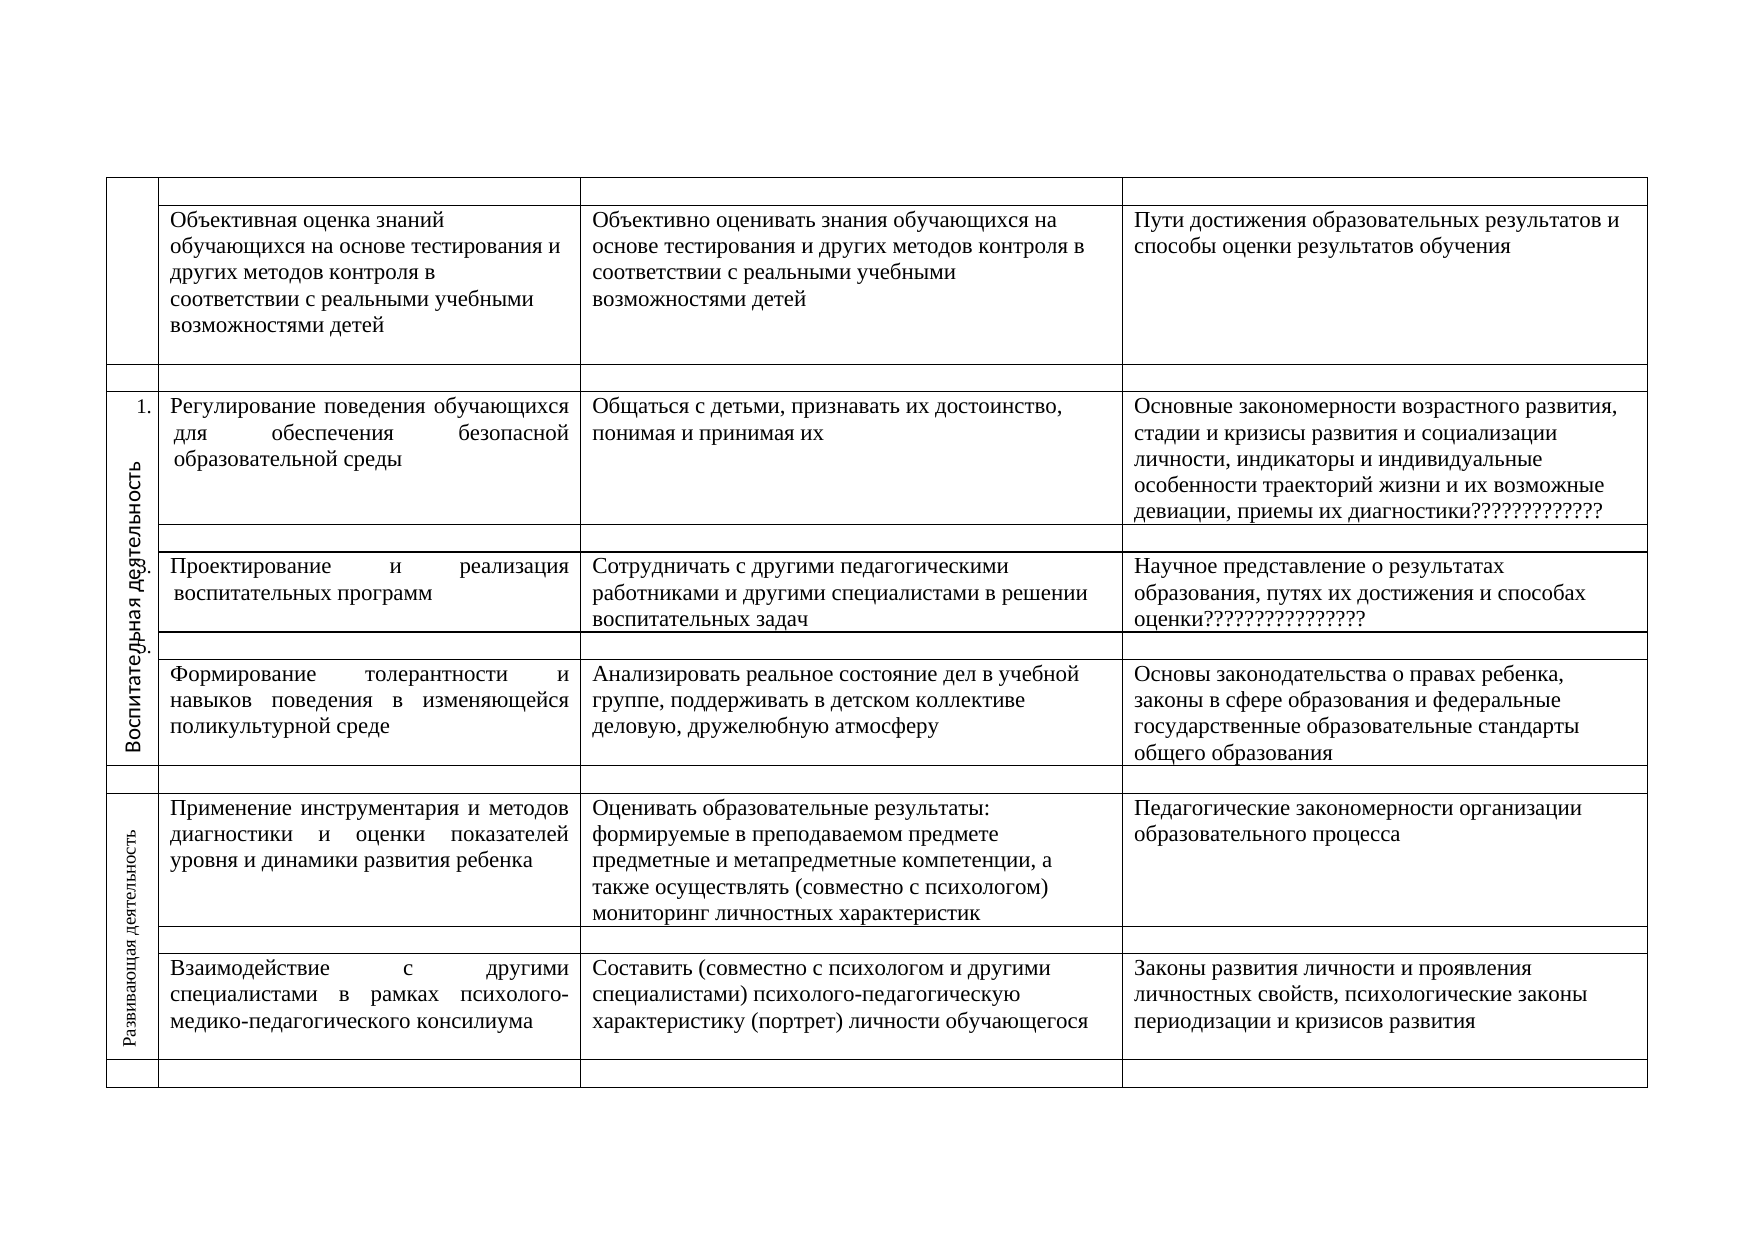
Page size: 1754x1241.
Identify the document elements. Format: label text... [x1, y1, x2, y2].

table_cell [159, 633, 580, 659]
table_cell Формирование толерантности и навыков поведения в изменяющейся поликультурной среде [159, 660, 580, 765]
table_cell [1123, 525, 1647, 551]
table_cell [1123, 1060, 1647, 1087]
table_cell [1123, 365, 1647, 391]
table_cell Применение инструментария и методов диагностики и оценки показателей уровня и динамики развития ребенка [159, 794, 580, 926]
table_cell Пути достижения образовательных результатов и способы оценки результатов обучения [1123, 206, 1647, 364]
table_cell [581, 766, 1122, 793]
table_cell [107, 1060, 158, 1087]
table_cell Законы развития личности и проявления личностных свойств, психологические законы периодизации и кризисов развития [1123, 954, 1647, 1059]
table_cell [159, 365, 580, 391]
table_cell [1123, 766, 1647, 793]
table_cell [159, 178, 580, 204]
table_cell Педагогические закономерности организации образовательного процесса [1123, 794, 1647, 926]
table_cell Основные закономерности возрастного развития, стадии и кризисы развития и социализации личности, индикаторы и индивидуальные особенности траекторий жизни и их возможные девиации, приемы их диагностики????????????? [1123, 392, 1647, 524]
table_cell Анализировать реальное состояние дел в учебной группе, поддерживать в детском коллективе деловую, дружелюбную атмосферу [581, 660, 1122, 765]
table_cell [581, 927, 1122, 953]
table_cell [581, 525, 1122, 551]
table_cell [581, 1060, 1122, 1087]
table_cell Общаться с детьми, признавать их достоинство, понимая и принимая их [581, 392, 1122, 524]
table_cell Проектирование и реализация воспитательных программ [159, 553, 580, 631]
table_cell Составить (совместно с психологом и другими специалистами) психолого-педагогическую характеристику (портрет) личности обучающегося [581, 954, 1122, 1059]
table_cell [159, 525, 580, 551]
table_cell [159, 927, 580, 953]
table_cell Взаимодействие с другими специалистами в рамках психолого-медико-педагогического консилиума [159, 954, 580, 1059]
table_cell [581, 365, 1122, 391]
table_cell Воспитательная деятельность [107, 392, 158, 765]
table_cell Научное представление о результатах образования, путях их достижения и способах оценки???????????????? [1123, 553, 1647, 631]
table_cell [1123, 927, 1647, 953]
table_cell Объективно оценивать знания обучающихся на основе тестирования и других методов контроля в соответствии с реальными учебными возможностями детей [581, 206, 1122, 364]
table_cell [1123, 178, 1647, 204]
table_cell Оценивать образовательные результаты: формируемые в преподаваемом предмете предметные и метапредметные компетенции, а также осуществлять (совместно с психологом) мониторинг личностных характеристик [581, 794, 1122, 926]
table_cell Развивающая деятельность [107, 794, 158, 1059]
table_cell [581, 633, 1122, 659]
table_cell [581, 178, 1122, 204]
table_cell Сотрудничать с другими педагогическими работниками и другими специалистами в решении воспитательных задач [581, 553, 1122, 631]
table_cell [159, 766, 580, 793]
table_cell [107, 766, 158, 793]
table_cell Регулирование поведения обучающихся для обеспечения безопасной образовательной среды [159, 392, 580, 524]
table_cell Объективная оценка знаний обучающихся на основе тестирования и других методов контроля в соответствии с реальными учебными возможностями детей [159, 206, 580, 364]
table_cell [107, 365, 158, 391]
table_cell Основы законодательства о правах ребенка, законы в сфере образования и федеральные государственные образовательные стандарты общего образования [1123, 660, 1647, 765]
table_cell [1123, 633, 1647, 659]
table_cell [159, 1060, 580, 1087]
